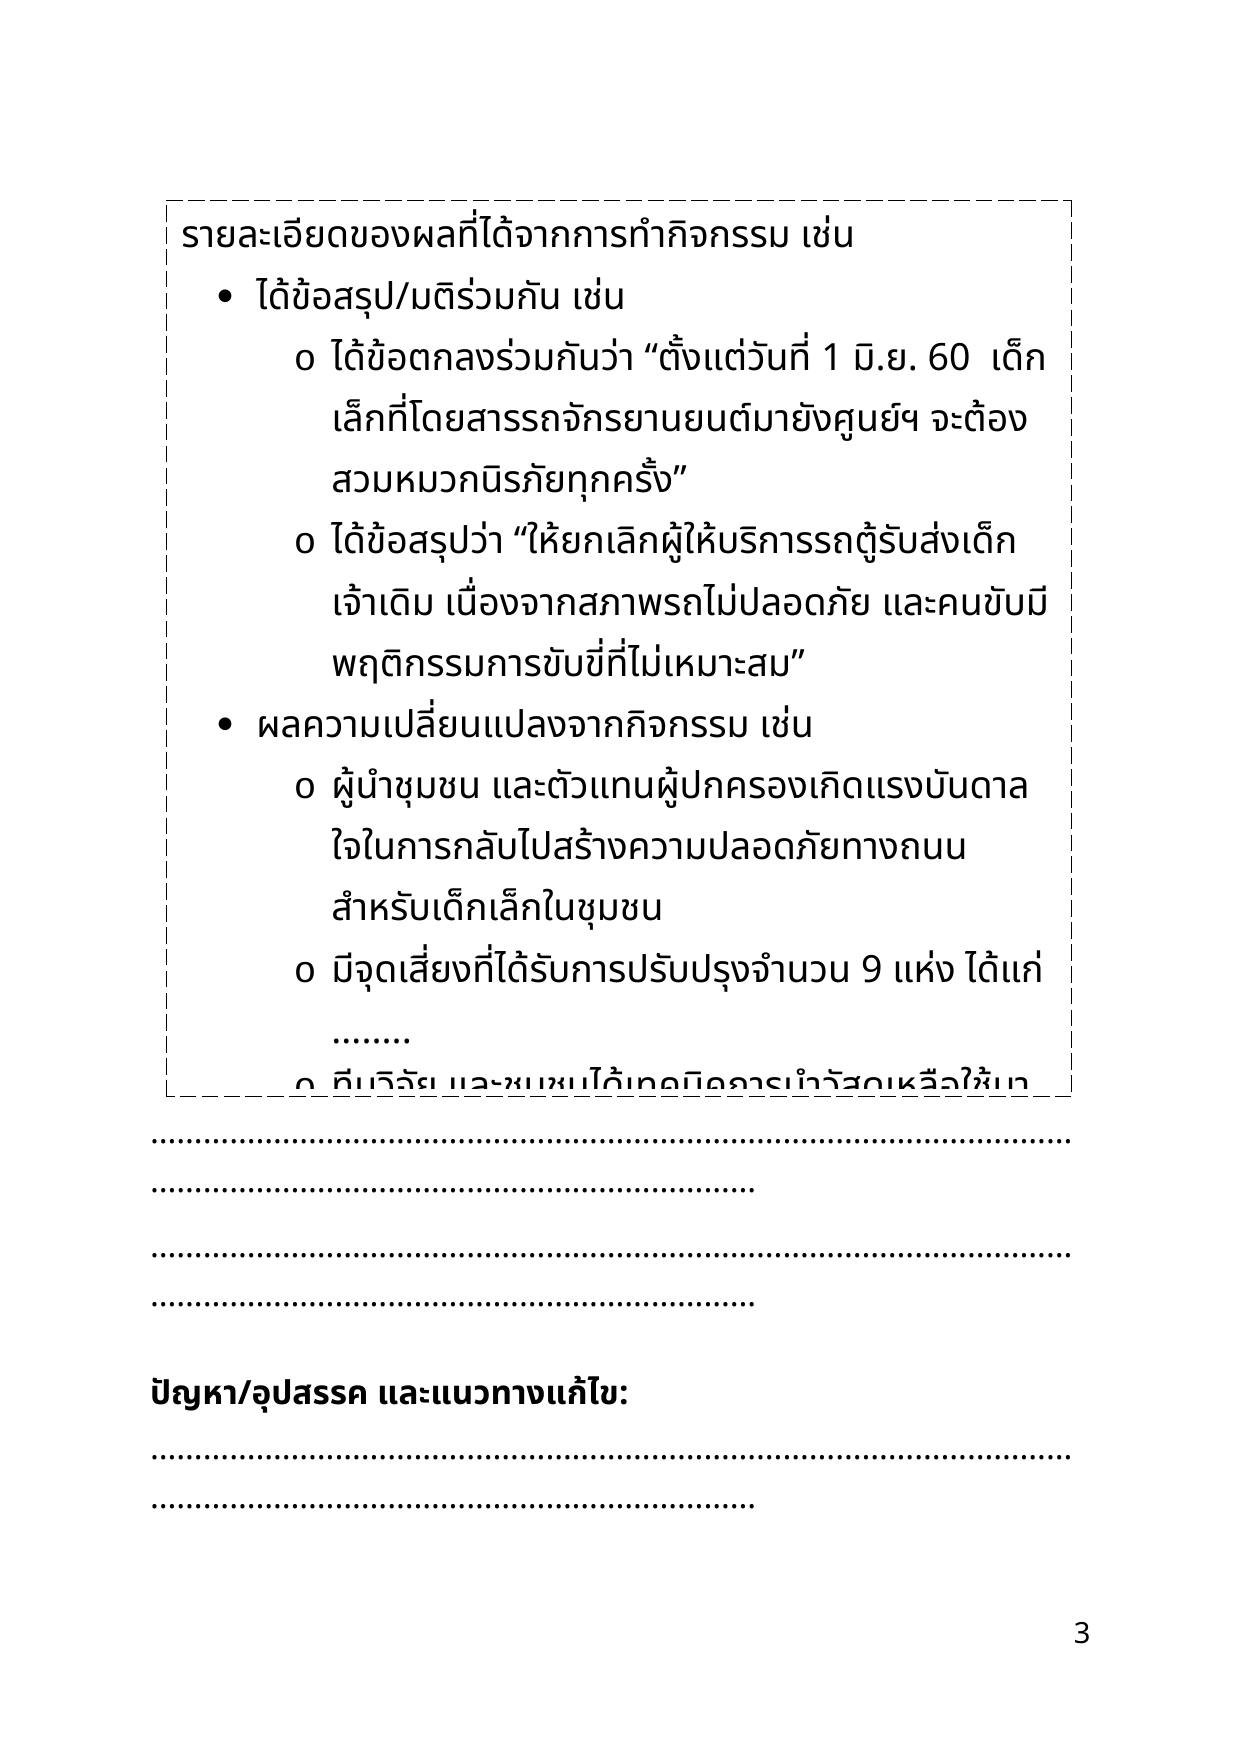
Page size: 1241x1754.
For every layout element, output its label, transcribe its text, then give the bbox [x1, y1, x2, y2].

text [150, 1222, 1090, 1317]
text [150, 1424, 1090, 1518]
text ปัญหา/อุปสรรค และแนวทางแก้ไข: [150, 1369, 1090, 1420]
list ………………………………………………………………………………………………………………………………………………………… [150, 150, 1090, 1202]
